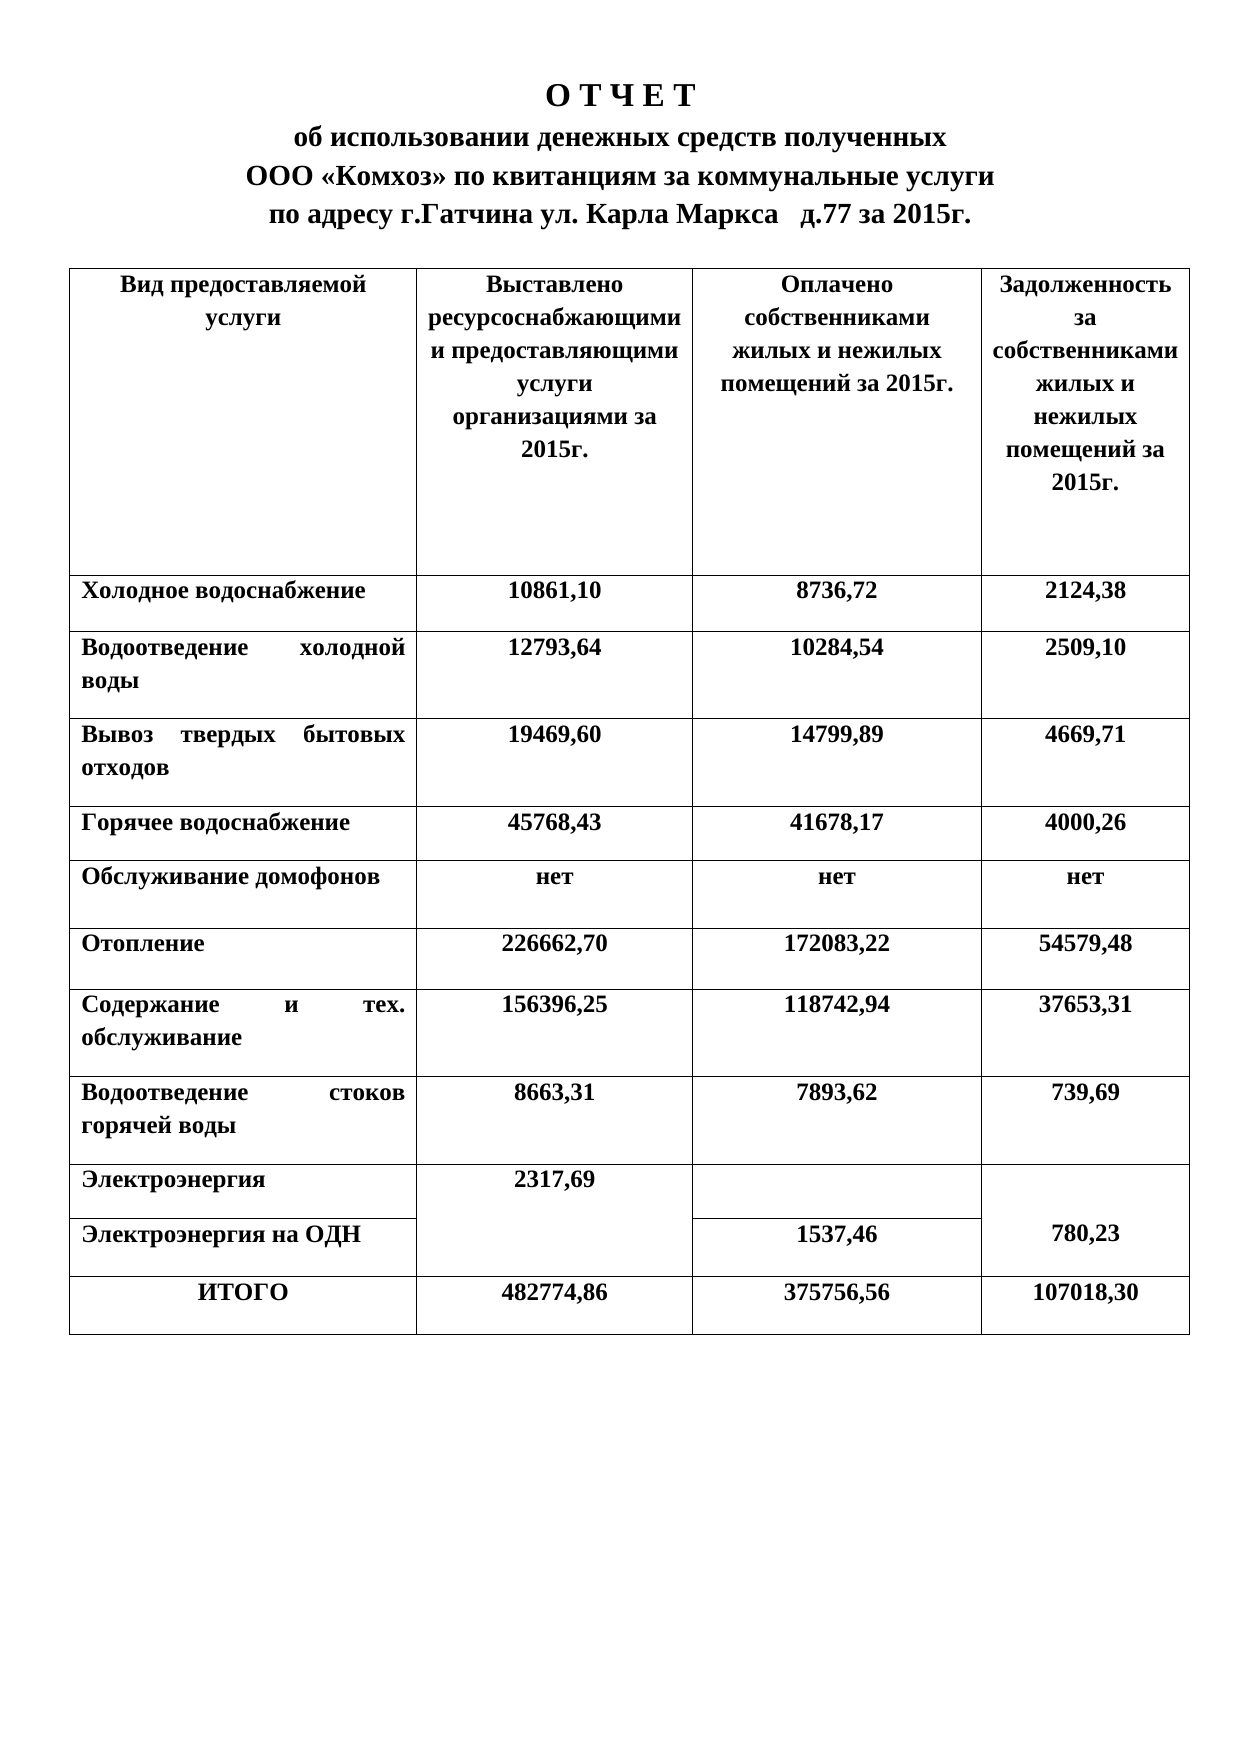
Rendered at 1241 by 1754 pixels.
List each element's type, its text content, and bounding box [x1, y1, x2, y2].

table_cell [693, 1165, 981, 1218]
table_cell 2317,69 [417, 1165, 692, 1276]
table_cell Обслуживание домофонов [70, 861, 416, 927]
table_cell нет [982, 861, 1189, 927]
text об использовании денежных средств полученных [75, 119, 1165, 153]
table_cell Содержание и тех. обслуживание [70, 990, 416, 1076]
table_cell 107018,30 [982, 1277, 1189, 1334]
table_cell 2509,10 [982, 632, 1189, 718]
table_header Вид предоставляемой услуги [70, 269, 416, 574]
table_cell ИТОГО [70, 1277, 416, 1334]
table_cell 54579,48 [982, 929, 1189, 988]
text О Т Ч Е Т [75, 75, 1165, 113]
table_cell 4669,71 [982, 719, 1189, 806]
table_header Задолженность за собственниками жилых и нежилых помещений за 2015г. [982, 269, 1189, 574]
table_cell Электроэнергия на ОДН [70, 1219, 416, 1276]
table_cell Отопление [70, 929, 416, 988]
table_cell 2124,38 [982, 576, 1189, 631]
table_cell 37653,31 [982, 990, 1189, 1076]
table_cell 7893,62 [693, 1077, 981, 1163]
table_header Выставлено ресурсоснабжающими и предоставляющими услуги организациями за 2015г. [417, 269, 692, 574]
table_cell 4000,26 [982, 807, 1189, 860]
table_cell 45768,43 [417, 807, 692, 860]
table_header Оплачено собственниками жилых и нежилых помещений за 2015г. [693, 269, 981, 574]
table_cell 41678,17 [693, 807, 981, 860]
table_cell 12793,64 [417, 632, 692, 718]
table_cell 375756,56 [693, 1277, 981, 1334]
table_cell 780,23 [982, 1165, 1189, 1276]
table_cell 156396,25 [417, 990, 692, 1076]
table_cell 1537,46 [693, 1219, 981, 1276]
table_cell 226662,70 [417, 929, 692, 988]
table_cell 8736,72 [693, 576, 981, 631]
table_cell Электроэнергия [70, 1165, 416, 1218]
table_cell Водоотведение холодной воды [70, 632, 416, 718]
table_cell 172083,22 [693, 929, 981, 988]
table_cell Горячее водоснабжение [70, 807, 416, 860]
table_cell Вывоз твердых бытовых отходов [70, 719, 416, 806]
table_cell 10284,54 [693, 632, 981, 718]
table_cell 10861,10 [417, 576, 692, 631]
text ООО «Комхоз» по квитанциям за коммунальные услуги [75, 158, 1165, 191]
table_cell 118742,94 [693, 990, 981, 1076]
table_cell 482774,86 [417, 1277, 692, 1334]
table_cell нет [417, 861, 692, 927]
table_cell 739,69 [982, 1077, 1189, 1163]
table_cell 19469,60 [417, 719, 692, 806]
table_cell 14799,89 [693, 719, 981, 806]
table_cell Холодное водоснабжение [70, 576, 416, 631]
table_cell Водоотведение стоков горячей воды [70, 1077, 416, 1163]
table_cell нет [693, 861, 981, 927]
table_cell 8663,31 [417, 1077, 692, 1163]
text по адресу г.Гатчина ул. Карла Маркса д.77 за 2015г. [75, 196, 1165, 230]
